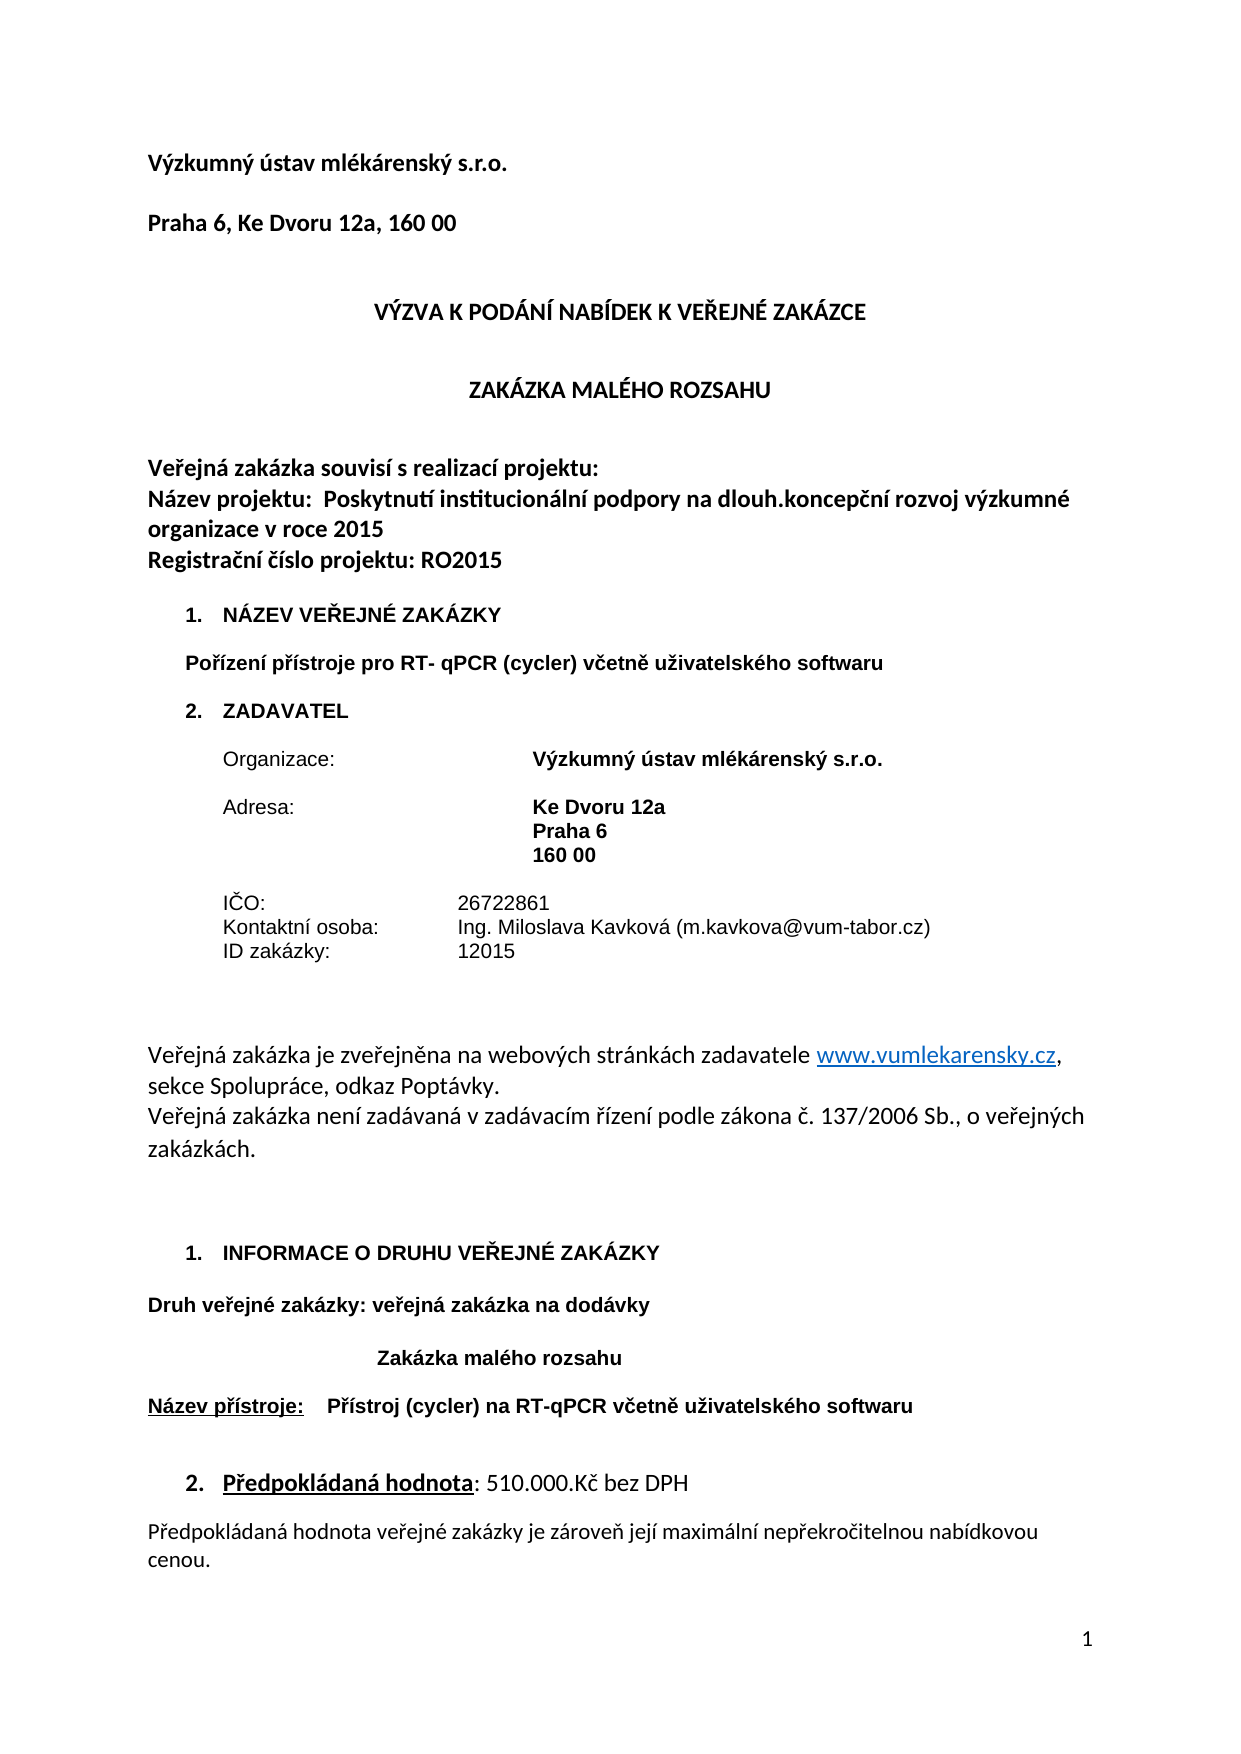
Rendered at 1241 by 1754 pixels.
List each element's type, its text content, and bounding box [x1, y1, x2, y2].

text Předpokládaná hodnota veřejné zakázky je zároveň její maximální nepřekročitelnou nabídkovou cenou. [148, 1517, 1093, 1573]
text Zakázka malého rozsahu [148, 1346, 1093, 1370]
table_cell Ke Dvoru 12a Praha 6 160 00 [446, 795, 1080, 891]
table_cell ID zakázky: [211, 939, 446, 963]
text Veřejná zakázka souvisí s realizací projektu: [148, 452, 1093, 483]
table_header Organizace: [211, 747, 446, 795]
table_cell 12015 [446, 939, 1080, 963]
text Název přístroje: Přístroj (cycler) na RT-qPCR včetně uživatelského softwaru [148, 1394, 1093, 1418]
text Veřejná zakázka je zveřejněna na webových stránkách zadavatele www.vumlekarensky.cz, sekce Spolupráce, odkaz Poptávky. [148, 1039, 1093, 1100]
table_cell Adresa: [211, 795, 446, 891]
text ZAKÁZKA MALÉHO ROZSAHU [148, 374, 1093, 404]
text Výzkumný ústav mlékárenský s.r.o. [148, 148, 1093, 178]
text Registrační číslo projektu: RO2015 [148, 544, 1093, 574]
text VÝZVA K PODÁNÍ NABÍDEK K VEŘEJNÉ ZAKÁZCE [148, 296, 1093, 326]
table_cell Ing. Miloslava Kavková (m.kavkova@vum-tabor.cz) [446, 915, 1080, 939]
text Pořízení přístroje pro RT- qPCR (cycler) včetně uživatelského softwaru [185, 651, 1093, 675]
table_cell 26722861 [446, 891, 1080, 915]
text Název projektu: Poskytnutí institucionální podpory na dlouh.koncepční rozvoj výzkumné organizace v roce 2015 [148, 483, 1093, 544]
list ZADAVATEL [185, 699, 1093, 723]
table_header Výzkumný ústav mlékárenský s.r.o. [446, 747, 1080, 795]
table_cell IČO: [211, 891, 446, 915]
list INFORMACE O DRUHU VEŘEJNÉ ZAKÁZKY [185, 1240, 1093, 1264]
text Druh veřejné zakázky: veřejná zakázka na dodávky [148, 1293, 1093, 1317]
table_cell Kontaktní osoba: [211, 915, 446, 939]
list Předpokládaná hodnota: 510.000.Kč bez DPH [185, 1467, 1093, 1498]
text Veřejná zakázka není zadávaná v zadávacím řízení podle zákona č. 137/2006 Sb., o veřejných zakázkách. [148, 1100, 1093, 1164]
list NÁZEV VEŘEJNÉ ZAKÁZKY [185, 603, 1093, 627]
text Praha 6, Ke Dvoru 12a, 160 00 [148, 207, 1093, 238]
